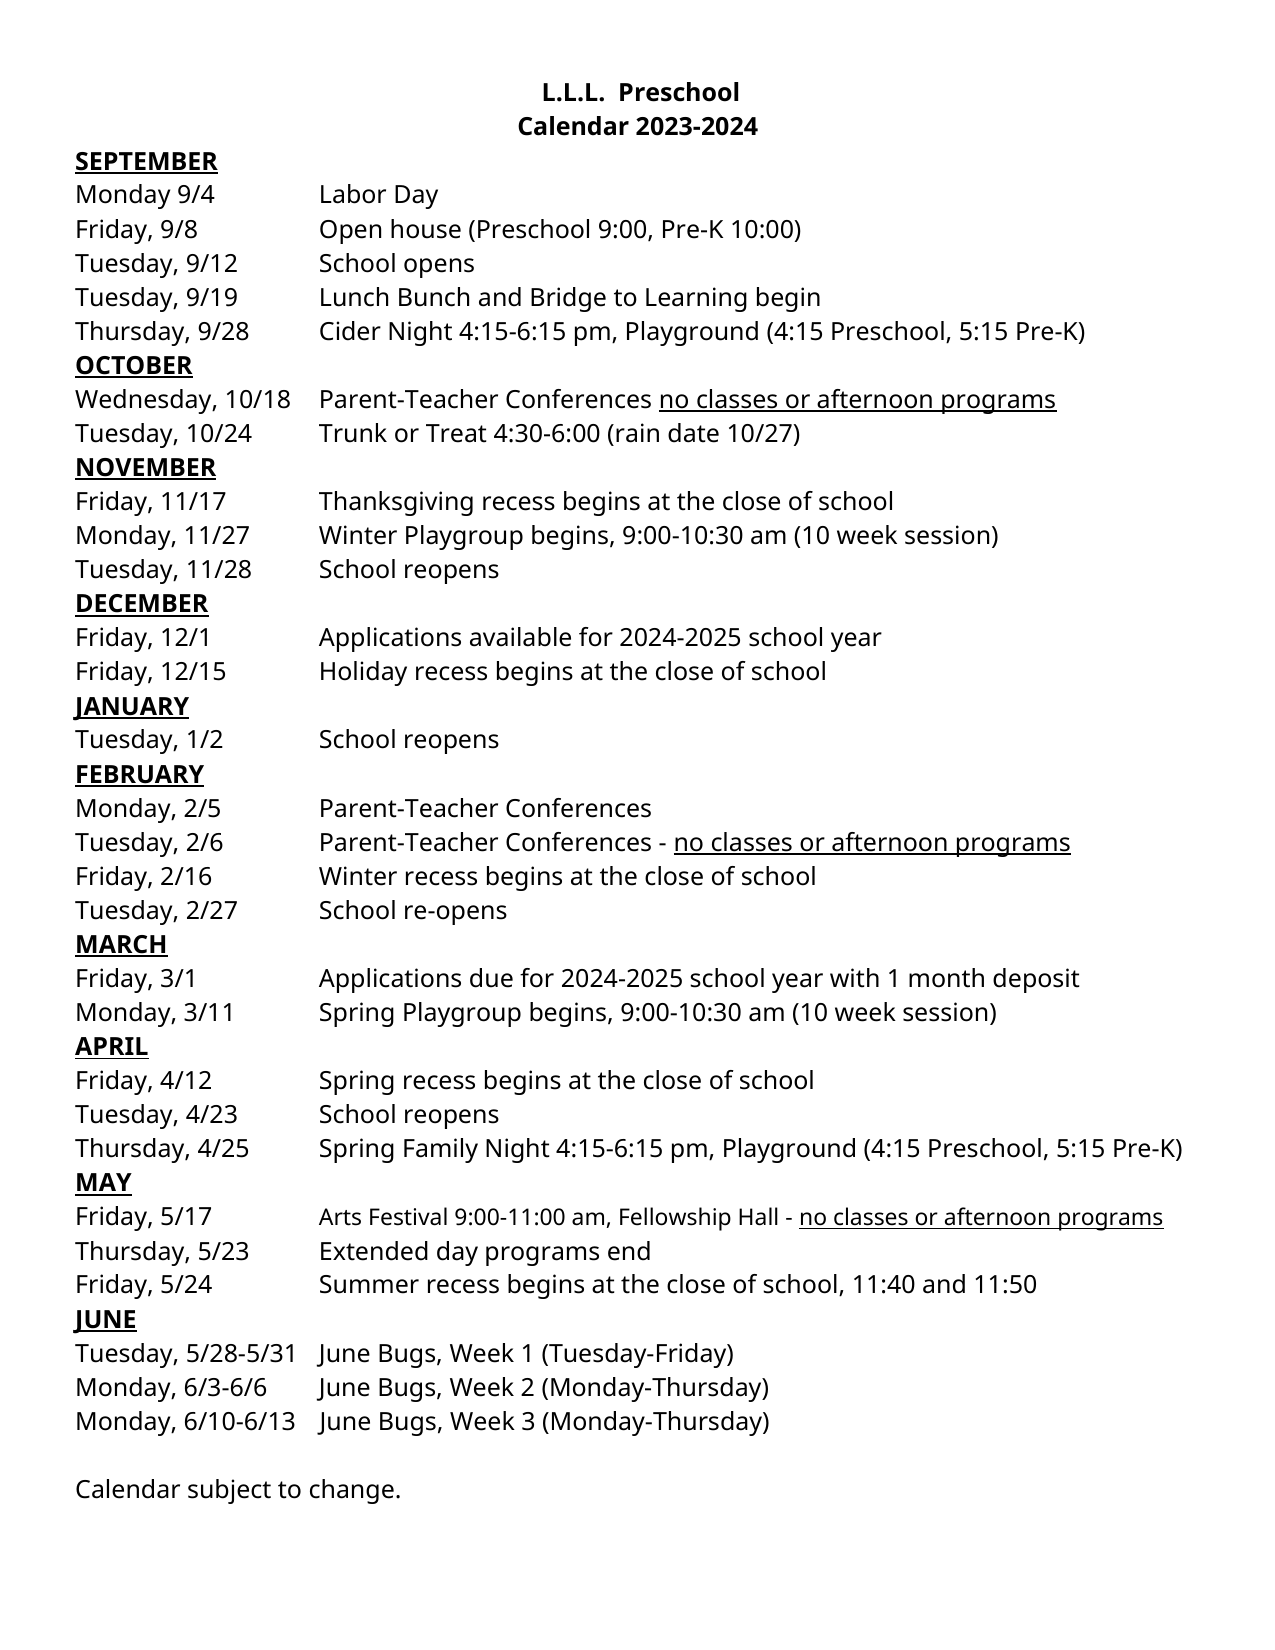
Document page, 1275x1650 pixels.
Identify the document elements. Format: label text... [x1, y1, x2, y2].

text SEPTEMBER [75, 143, 1200, 177]
text Friday, 11/17 Thanksgiving recess begins at the close of school [75, 484, 1200, 518]
text Tuesday, 5/28-5/31 June Bugs, Week 1 (Tuesday-Friday) [75, 1335, 1200, 1369]
text Calendar subject to change. [75, 1472, 1200, 1506]
text Friday, 2/16 Winter recess begins at the close of school [75, 858, 1200, 892]
text Monday, 3/11 Spring Playgroup begins, 9:00-10:30 am (10 week session) [75, 995, 1200, 1029]
text Friday, 5/17 Arts Festival 9:00-11:00 am, Fellowship Hall - no classes or afternoon programs [75, 1199, 1200, 1233]
text Thursday, 4/25 Spring Family Night 4:15-6:15 pm, Playground (4:15 Preschool, 5:15 Pre-K) [75, 1131, 1200, 1165]
text Tuesday, 9/12 School opens [75, 245, 1200, 279]
text Friday, 3/1 Applications due for 2024-2025 school year with 1 month deposit [75, 961, 1200, 995]
text OCTOBER [75, 347, 1200, 382]
text Monday 9/4 Labor Day [75, 177, 1200, 211]
text Tuesday, 2/27 School re-opens [75, 892, 1200, 927]
text Monday, 6/10-6/13 June Bugs, Week 3 (Monday-Thursday) [75, 1403, 1200, 1437]
text JANUARY [75, 688, 1200, 722]
text Tuesday, 11/28 School reopens [75, 552, 1200, 586]
text Tuesday, 4/23 School reopens [75, 1097, 1200, 1131]
text DECEMBER [75, 586, 1200, 620]
text Friday, 5/24 Summer recess begins at the close of school, 11:40 and 11:50 [75, 1267, 1200, 1301]
text Friday, 12/1 Applications available for 2024-2025 school year [75, 620, 1200, 654]
text FEBRUARY [75, 756, 1200, 790]
text Wednesday, 10/18 Parent-Teacher Conferences no classes or afternoon programs [75, 382, 1200, 416]
text Monday, 11/27 Winter Playgroup begins, 9:00-10:30 am (10 week session) [75, 518, 1200, 552]
text APRIL [75, 1029, 1200, 1063]
text MARCH [75, 927, 1200, 961]
text NOVEMBER [75, 450, 1200, 484]
text Thursday, 9/28 Cider Night 4:15-6:15 pm, Playground (4:15 Preschool, 5:15 Pre-K) [75, 313, 1200, 347]
text Monday, 2/5 Parent-Teacher Conferences [75, 790, 1200, 824]
text Friday, 9/8 Open house (Preschool 9:00, Pre-K 10:00) [75, 211, 1200, 245]
text JUNE [75, 1301, 1200, 1335]
text Thursday, 5/23 Extended day programs end [75, 1233, 1200, 1267]
text Tuesday, 10/24 Trunk or Treat 4:30-6:00 (rain date 10/27) [75, 416, 1200, 450]
text MAY [75, 1165, 1200, 1199]
text Friday, 12/15 Holiday recess begins at the close of school [75, 654, 1200, 688]
text Tuesday, 1/2 School reopens [75, 722, 1200, 756]
text L.L.L. Preschool [75, 75, 1200, 109]
text Monday, 6/3-6/6 June Bugs, Week 2 (Monday-Thursday) [75, 1369, 1200, 1403]
text Tuesday, 2/6 Parent-Teacher Conferences - no classes or afternoon programs [75, 824, 1200, 858]
text Friday, 4/12 Spring recess begins at the close of school [75, 1063, 1200, 1097]
text Tuesday, 9/19 Lunch Bunch and Bridge to Learning begin [75, 279, 1200, 313]
text Calendar 2023-2024 [75, 109, 1200, 143]
